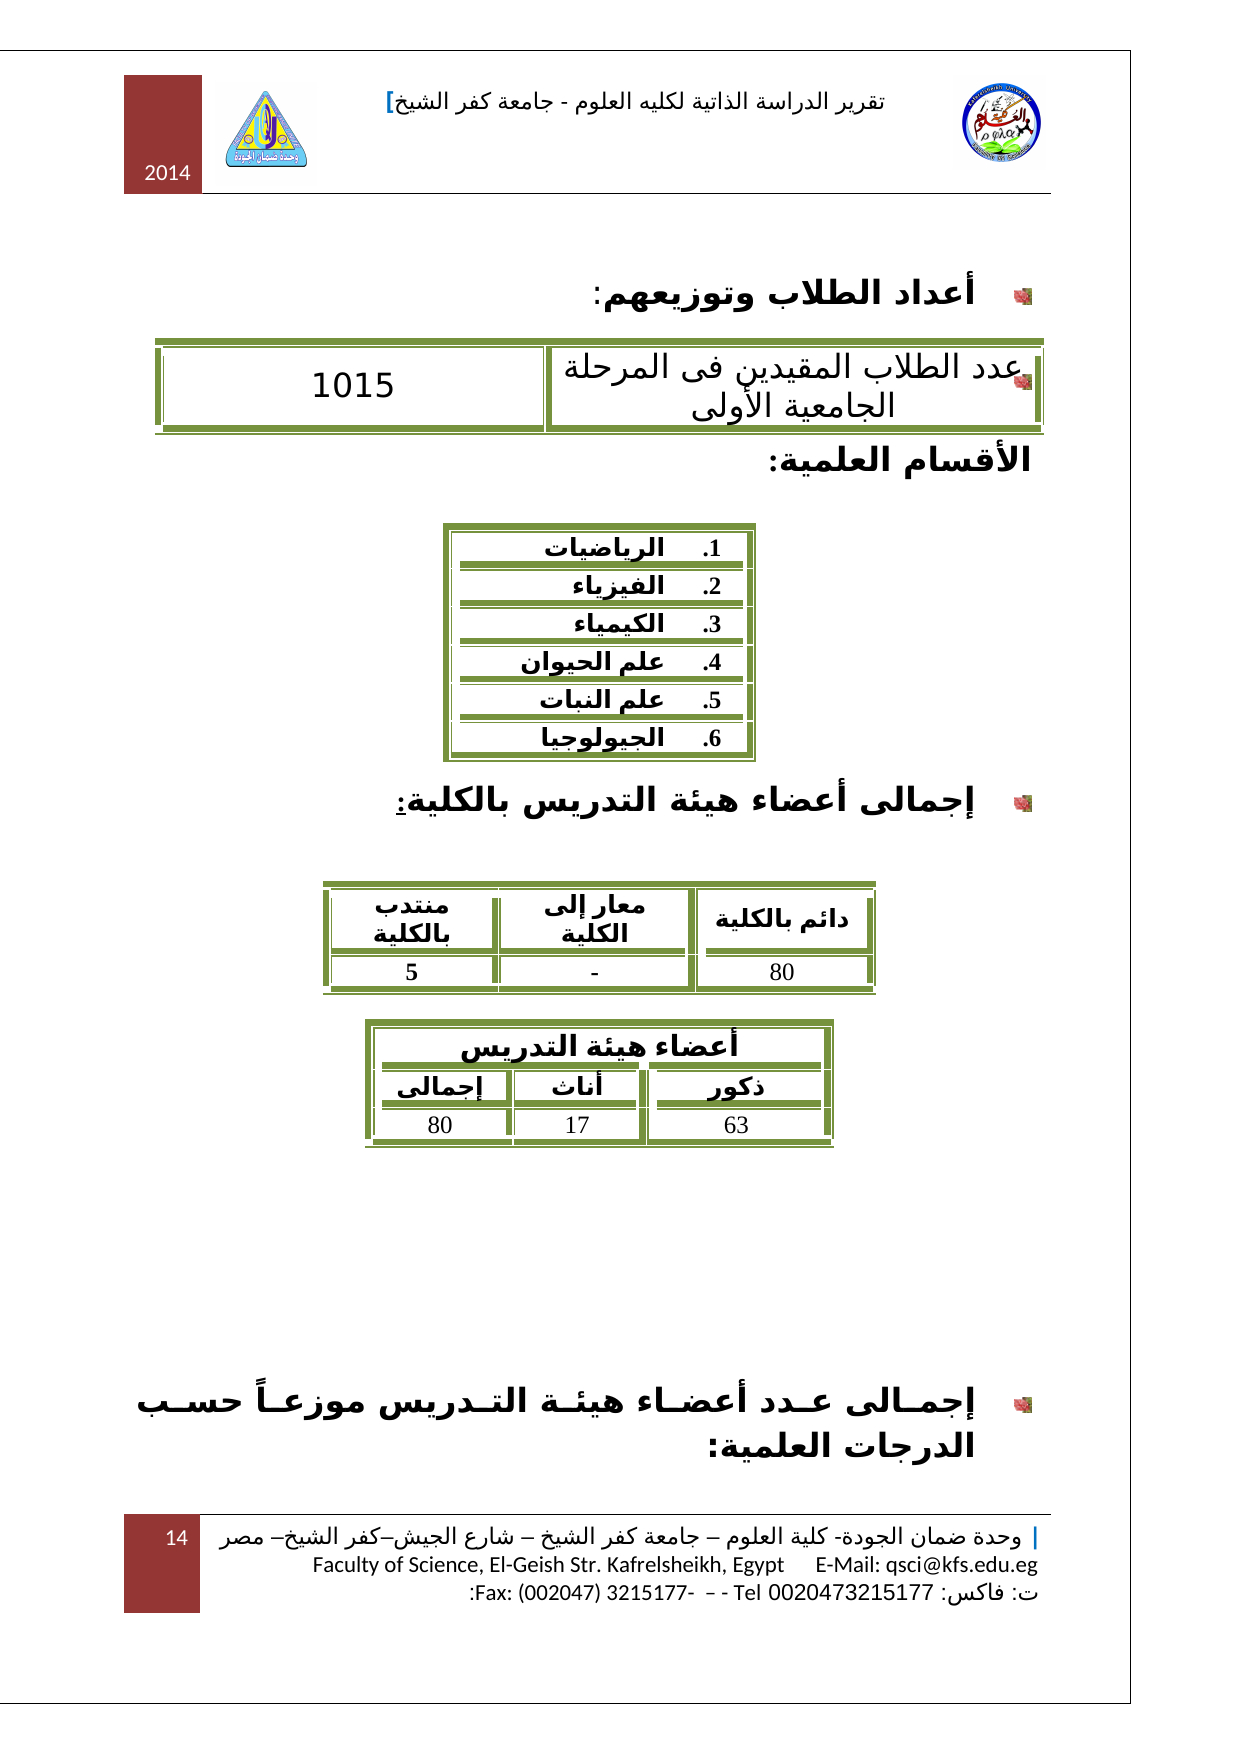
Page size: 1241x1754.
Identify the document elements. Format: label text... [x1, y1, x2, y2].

table_header عدد الطلاب المقيدين فى المرحلة الجامعية الأولى [552, 348, 1039, 425]
table_cell 80 [693, 948, 871, 986]
picture [1014, 1396, 1032, 1413]
table_cell ذكور [644, 1062, 829, 1100]
table_header دائم بالكلية [698, 890, 871, 947]
table_cell الفيزياء [449, 561, 751, 599]
table_header أعضاء هيئة التدريس [375, 1029, 824, 1062]
table_cell الكيمياء [449, 600, 751, 638]
picture [1014, 287, 1032, 305]
list الأقسام العلمية: [136, 359, 1013, 480]
table_cell 5 [329, 948, 496, 986]
list إجمالى أعضاء هيئة التدريس بالكلية: [136, 781, 1013, 819]
table_cell - [496, 948, 693, 986]
table_header الرياضيات [452, 533, 747, 561]
table_cell علم النبات [449, 676, 751, 714]
table_cell 80 [371, 1100, 510, 1138]
list إجمالى عدد أعضاء هيئة التدريس موزعاً حسب الدرجات العلمية: [136, 1382, 1013, 1465]
list أعداد الطلاب وتوزيعهم: [136, 273, 1013, 312]
picture [1014, 794, 1032, 812]
picture [214, 82, 318, 186]
table_cell إجمالى [371, 1062, 510, 1100]
table_header منتدب بالكلية [328, 887, 496, 947]
table_cell 63 [644, 1100, 829, 1138]
table_cell الجيولوجيا [449, 714, 751, 752]
table_header معار إلى الكلية [496, 887, 693, 947]
table_cell 17 [510, 1100, 644, 1138]
table_header 1015 [160, 345, 547, 425]
table_cell أناث [510, 1062, 644, 1100]
table_cell علم الحيوان [449, 638, 751, 676]
picture [952, 75, 1047, 169]
